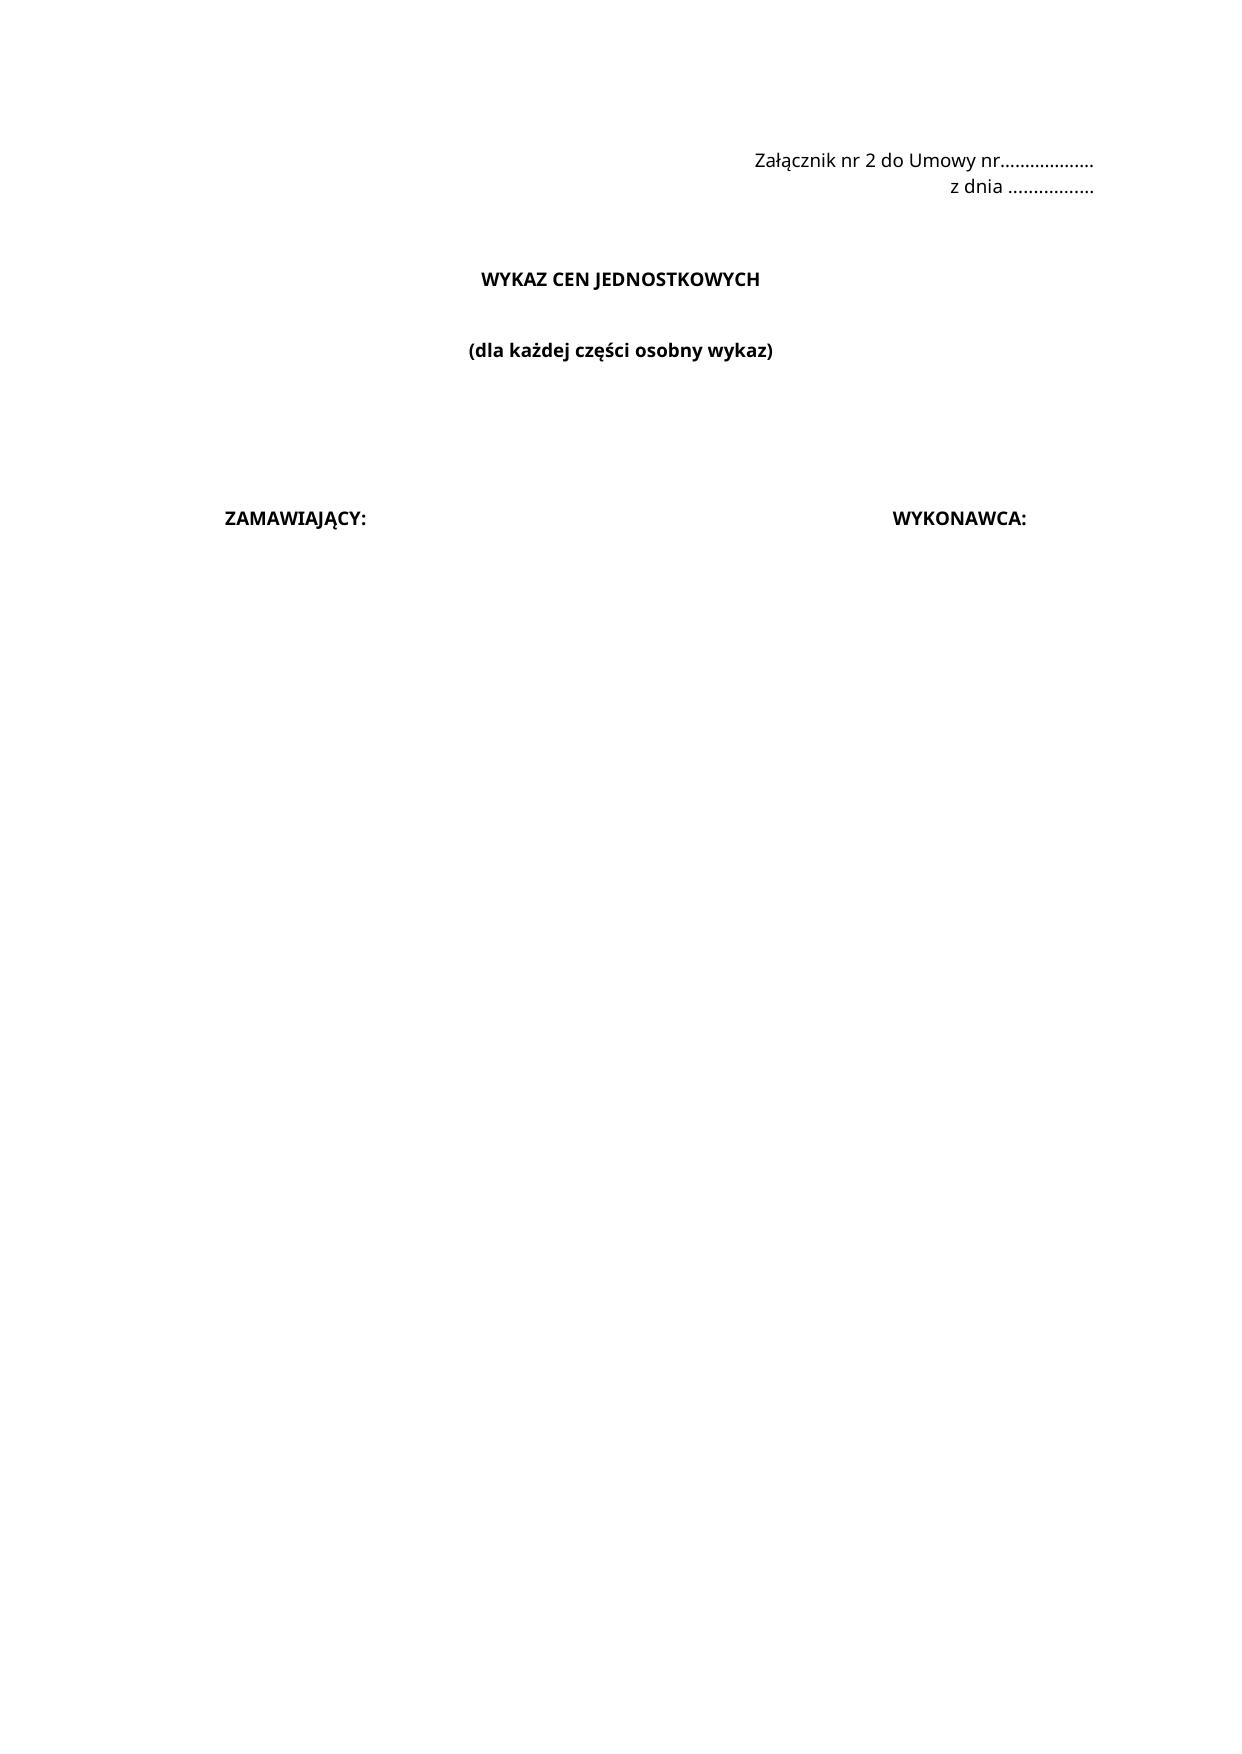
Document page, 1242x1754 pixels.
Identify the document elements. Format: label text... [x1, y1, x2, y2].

text ZAMAWIAJĄCY: WYKONAWCA: [218, 505, 1033, 531]
text (dla każdej części osobny wykaz) [283, 337, 958, 363]
text Załącznik nr 2 do Umowy nr………………. [135, 147, 1094, 173]
text z dnia ................. [135, 173, 1094, 199]
text WYKAZ CEN JEDNOSTKOWYCH [470, 267, 771, 292]
